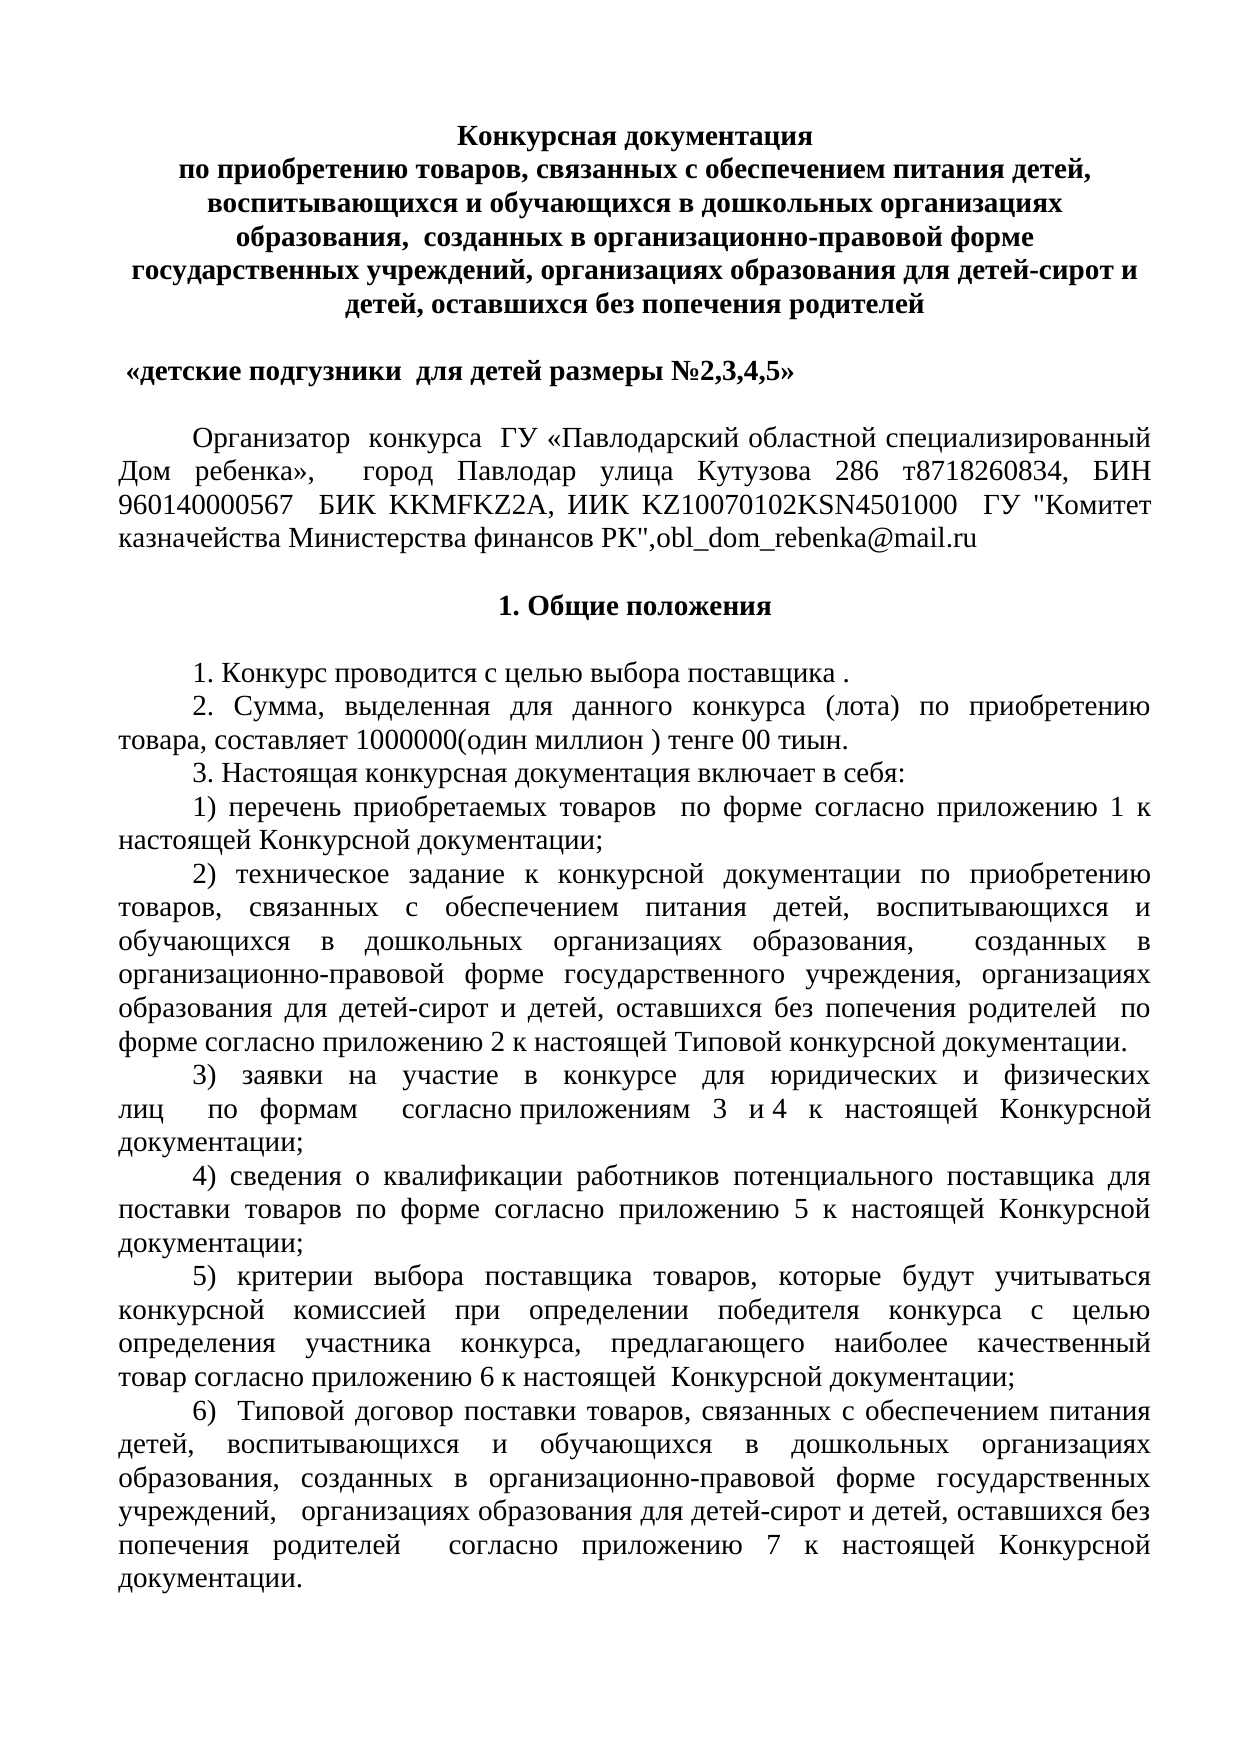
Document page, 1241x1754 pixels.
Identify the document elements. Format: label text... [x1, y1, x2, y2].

text 5) критерии выбора поставщика товаров, которые будут учитываться конкурсной комиссией при определении победителя конкурса с целью определения участника конкурса, предлагающего наиболее качественный товар согласно приложению 6 к настоящей Конкурсной документации; [118, 1258, 1152, 1393]
text «детские подгузники для детей размеры №2,3,4,5» [118, 353, 1152, 386]
text 3. Настоящая конкурсная документация включает в себя: [118, 755, 1152, 789]
text Конкурсная документация [118, 118, 1152, 152]
text 1) перечень приобретаемых товаров по форме согласно приложению 1 к настоящей Конкурсной документации; [118, 789, 1152, 856]
text 4) сведения о квалификации работников потенциального поставщика для поставки товаров по форме согласно приложению 5 к настоящей Конкурсной документации; [118, 1158, 1152, 1258]
text 2. Сумма, выделенная для данного конкурса (лота) по приобретению товара, составляет 1000000(один миллион ) тенге 00 тиын. [118, 688, 1152, 755]
text 3) заявки на участие в конкурсе для юридических и физических лиц по формам согласно приложениям 3 и 4 к настоящей Конкурсной документации; [118, 1057, 1152, 1158]
text по приобретению товаров, связанных с обеспечением питания детей, воспитывающихся и обучающихся в дошкольных организациях образования, созданных в организационно-правовой форме государственных учреждений, организациях образования для детей-сирот и детей, оставшихся без попечения родителей [118, 152, 1152, 319]
text 6) Типовой договор поставки товаров, связанных с обеспечением питания детей, воспитывающихся и обучающихся в дошкольных организациях образования, созданных в организационно-правовой форме государственных учреждений, организациях образования для детей-сирот и детей, оставшихся без попечения родителей согласно приложению 7 к настоящей Конкурсной документации. [118, 1393, 1152, 1594]
text 1. Конкурс проводится с целью выбора поставщика . [118, 655, 1152, 688]
text 2) техническое задание к конкурсной документации по приобретению товаров, связанных с обеспечением питания детей, воспитывающихся и обучающихся в дошкольных организациях образования, созданных в организационно-правовой форме государственного учреждения, организациях образования для детей-сирот и детей, оставшихся без попечения родителей по форме согласно приложению 2 к настоящей Типовой конкурсной документации. [118, 856, 1152, 1057]
text 1. Общие положения [118, 588, 1152, 621]
text Организатор конкурса ГУ «Павлодарский областной специализированный Дом ребенка», город Павлодар улица Кутузова 286 т8718260834, БИН 960140000567 БИК KKMFKZ2A, ИИК KZ10070102KSN4501000 ГУ "Комитет казначейства Министерства финансов РК",obl_dom_rebenka@mail.ru [118, 420, 1152, 554]
